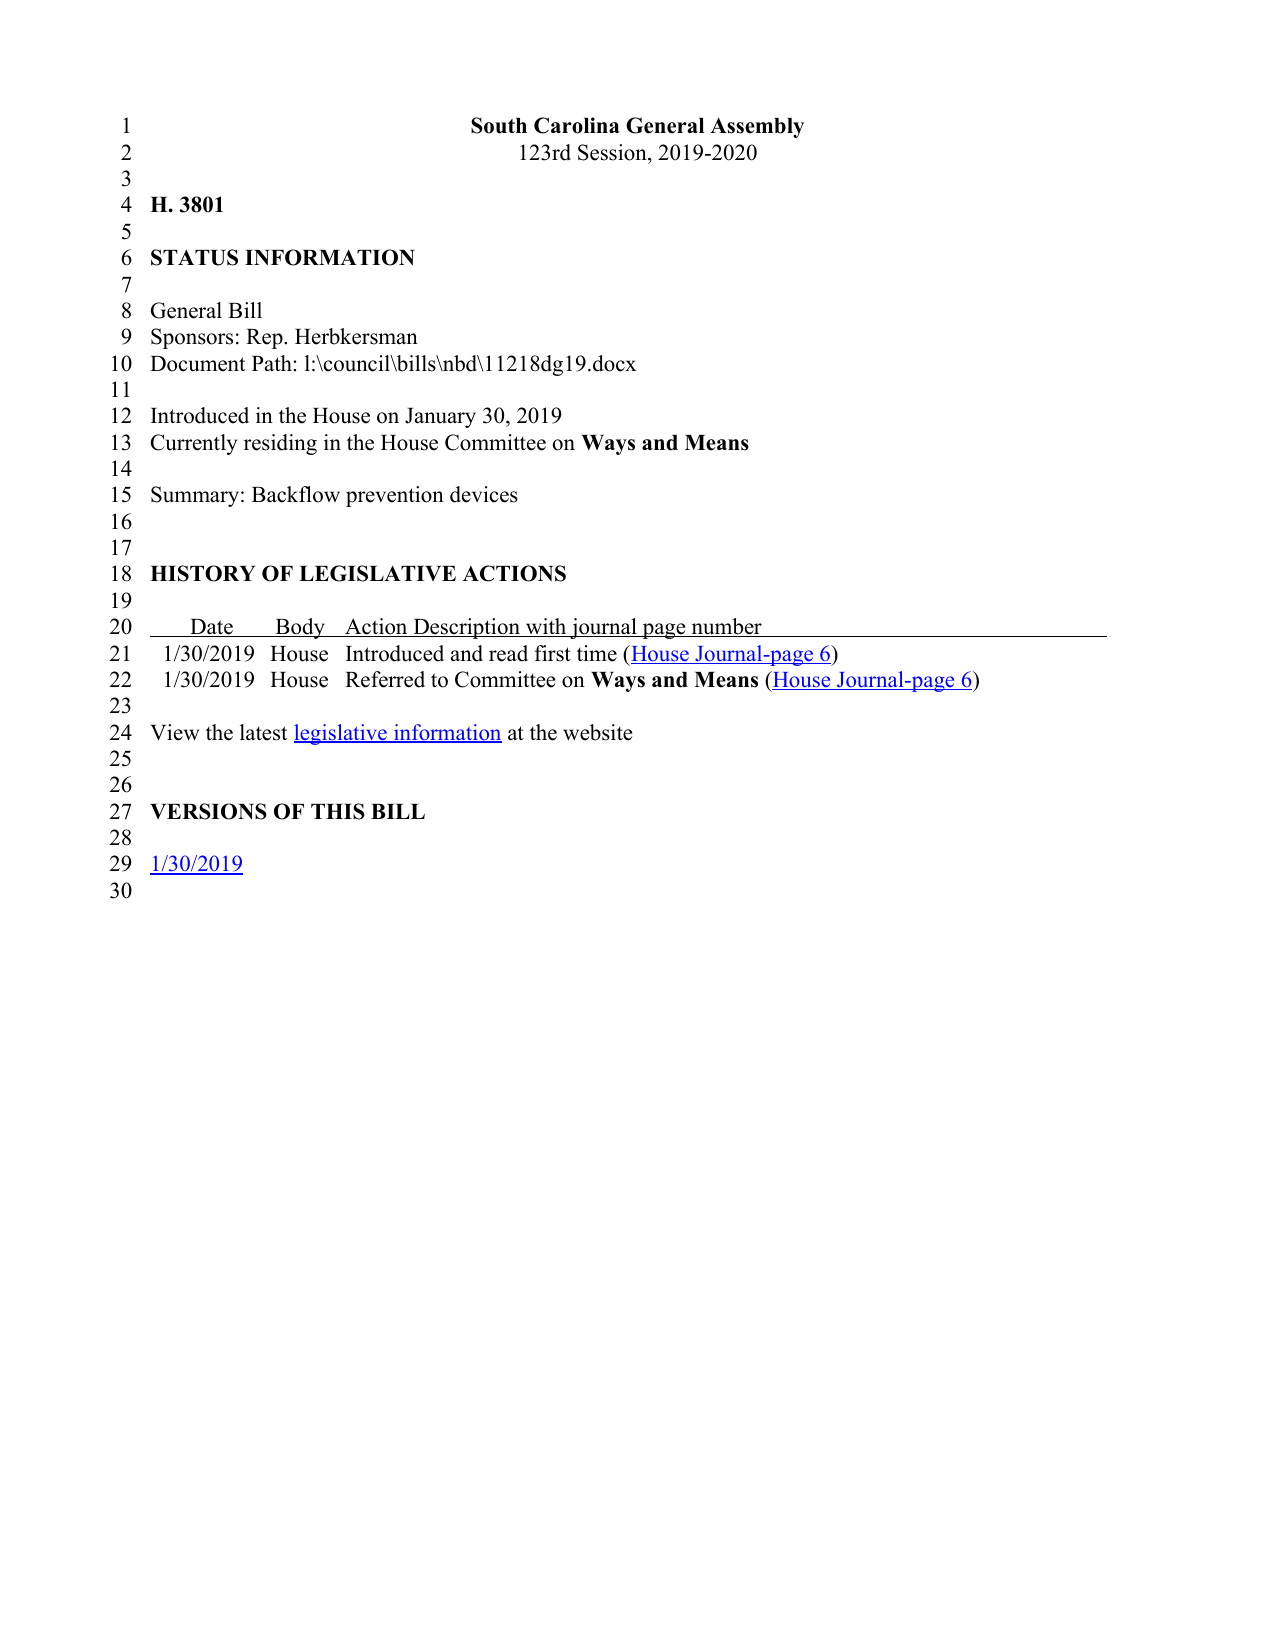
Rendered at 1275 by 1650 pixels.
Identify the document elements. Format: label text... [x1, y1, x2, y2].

text Date Body Action Description with journal page number [150, 613, 1125, 639]
text VERSIONS OF THIS BILL [150, 798, 1125, 824]
text 1/30/2019 [150, 850, 1125, 877]
text General Bill [150, 297, 1125, 323]
text 123rd Session, 2019-2020 [150, 139, 1125, 165]
text H. 3801 [150, 192, 1125, 218]
text Document Path: l:\council\bills\nbd\11218dg19.docx [150, 350, 1125, 376]
text 1/30/2019 House Referred to Committee on Ways and Means (House Journal-page 6) [150, 666, 1125, 692]
text View the latest legislative information at the website [150, 719, 1125, 745]
text 1/30/2019 House Introduced and read first time (House Journal-page 6) [150, 639, 1125, 666]
text South Carolina General Assembly [150, 112, 1125, 139]
text Currently residing in the House Committee on Ways and Means [150, 429, 1125, 455]
text Summary: Backflow prevention devices [150, 481, 1125, 508]
text STATUS INFORMATION [150, 244, 1125, 271]
text HISTORY OF LEGISLATIVE ACTIONS [150, 561, 1125, 587]
text Sponsors: Rep. Herbkersman [150, 323, 1125, 350]
text Introduced in the House on January 30, 2019 [150, 402, 1125, 429]
